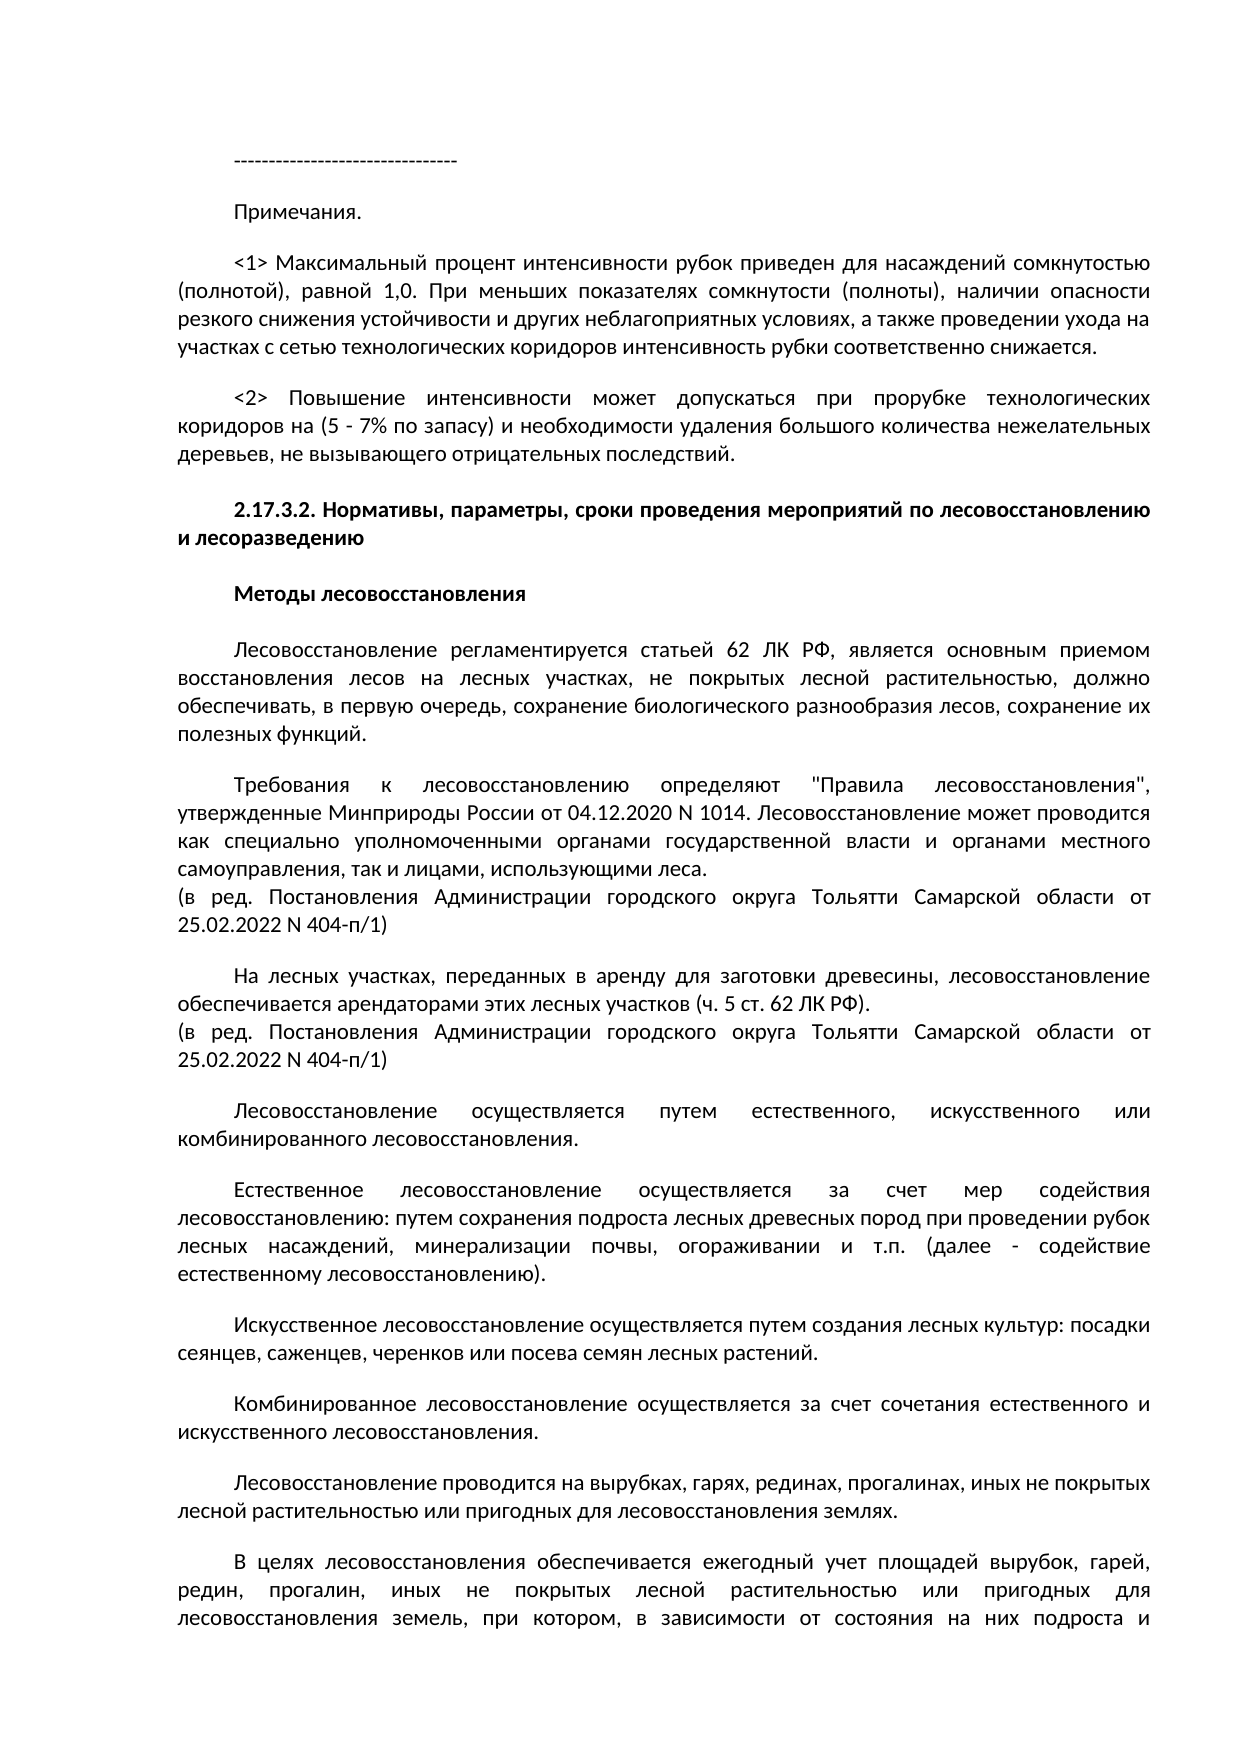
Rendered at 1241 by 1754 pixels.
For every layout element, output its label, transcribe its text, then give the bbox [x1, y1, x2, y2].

text Примечания. [177, 197, 1152, 225]
title Методы лесовосстановления [177, 579, 1152, 607]
text <1> Максимальный процент интенсивности рубок приведен для насаждений сомкнутостью (полнотой), равной 1,0. При меньших показателях сомкнутости (полноты), наличии опасности резкого снижения устойчивости и других неблагоприятных условиях, а также проведении ухода на участках с сетью технологических коридоров интенсивность рубки соответственно снижается. [177, 248, 1152, 360]
text Лесовосстановление проводится на вырубках, гарях, рединах, прогалинах, иных не покрытых лесной растительностью или пригодных для лесовосстановления землях. [177, 1468, 1152, 1524]
text Естественное лесовосстановление осуществляется за счет мер содействия лесовосстановлению: путем сохранения подроста лесных древесных пород при проведении рубок лесных насаждений, минерализации почвы, огораживании и т.п. (далее - содействие естественному лесовосстановлению). [177, 1175, 1152, 1287]
text <2> Повышение интенсивности может допускаться при прорубке технологических коридоров на (5 - 7% по запасу) и необходимости удаления большого количества нежелательных деревьев, не вызывающего отрицательных последствий. [177, 383, 1152, 467]
text Искусственное лесовосстановление осуществляется путем создания лесных культур: посадки сеянцев, саженцев, черенков или посева семян лесных растений. [177, 1310, 1152, 1366]
text Лесовосстановление осуществляется путем естественного, искусственного или комбинированного лесовосстановления. [177, 1096, 1152, 1152]
text Комбинированное лесовосстановление осуществляется за счет сочетания естественного и искусственного лесовосстановления. [177, 1389, 1152, 1445]
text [177, 1547, 1152, 1631]
text Требования к лесовосстановлению определяют "Правила лесовосстановления", утвержденные Минприроды России от 04.12.2020 N 1014. Лесовосстановление может проводится как специально уполномоченными органами государственной власти и органами местного самоуправления, так и лицами, использующими леса. [177, 770, 1152, 882]
text (в ред. Постановления Администрации городского округа Тольятти Самарской области от 25.02.2022 N 404-п/1) [177, 1017, 1152, 1073]
text (в ред. Постановления Администрации городского округа Тольятти Самарской области от 25.02.2022 N 404-п/1) [177, 882, 1152, 938]
text -------------------------------- [177, 146, 1152, 174]
title 2.17.3.2. Нормативы, параметры, сроки проведения мероприятий по лесовосстановлению и лесоразведению [177, 495, 1152, 551]
text Лесовосстановление регламентируется статьей 62 ЛК РФ, является основным приемом восстановления лесов на лесных участках, не покрытых лесной растительностью, должно обеспечивать, в первую очередь, сохранение биологического разнообразия лесов, сохранение их полезных функций. [177, 635, 1152, 747]
text На лесных участках, переданных в аренду для заготовки древесины, лесовосстановление обеспечивается арендаторами этих лесных участков (ч. 5 ст. 62 ЛК РФ). [177, 961, 1152, 1017]
